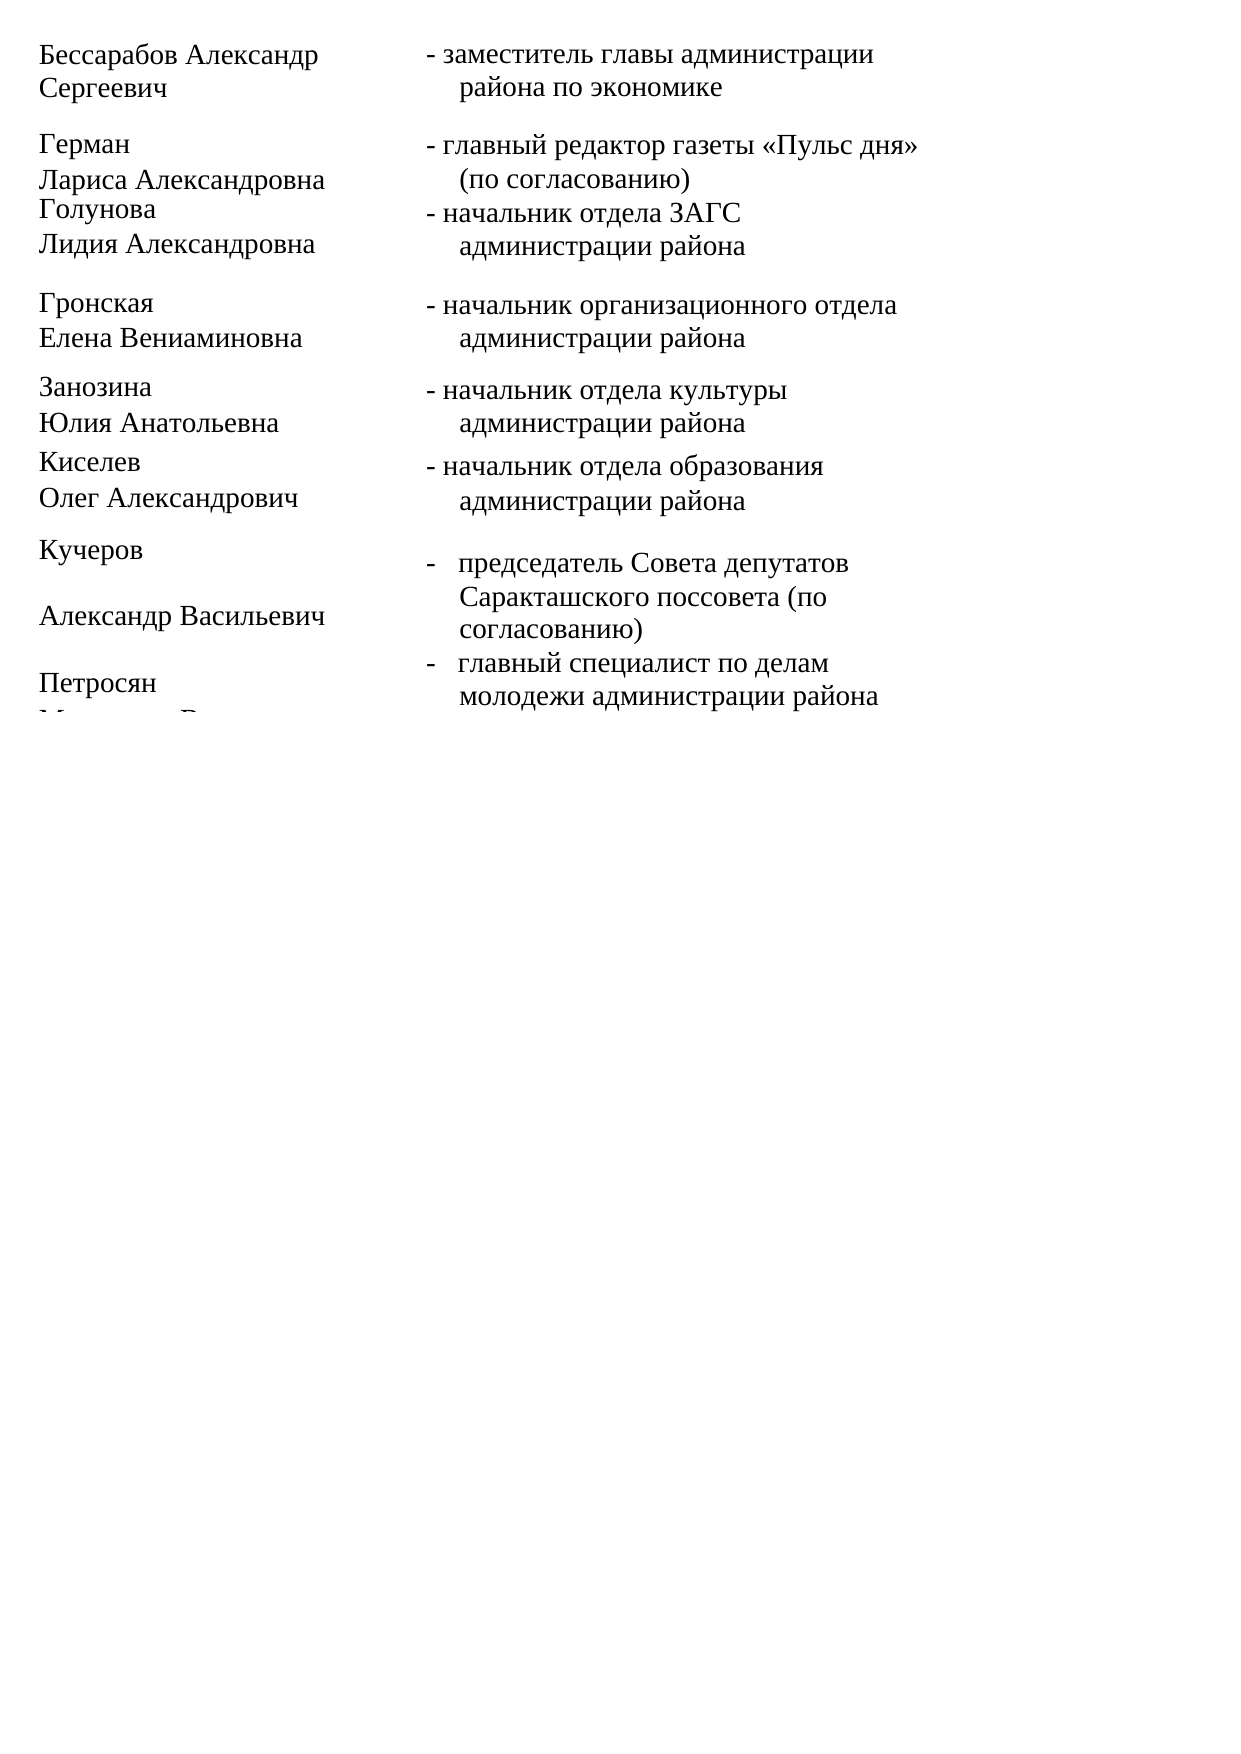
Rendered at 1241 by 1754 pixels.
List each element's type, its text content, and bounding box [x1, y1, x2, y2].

table_cell председатель Совета депутатов Саракташского поссовета (по согласованию) главный специалист по делам молодежи администрации района [396, 536, 933, 712]
table_cell - начальник отдела ЗАГС администрации района [396, 195, 933, 279]
table_cell Голунова Лидия Александровна [38, 195, 396, 279]
table_cell - начальник организационного отдела администрации района [396, 279, 933, 363]
table_header Бессарабов Александр Сергеевич [38, 38, 396, 114]
table_cell - главный редактор газеты «Пульс дня» (по согласованию) [396, 114, 933, 195]
table_header - заместитель главы администрации района по экономике [396, 38, 933, 114]
table_cell Кучеров Александр Васильевич Петросян Маргарита Владимировна [38, 536, 396, 712]
table_cell - начальник отдела культуры администрации района [396, 363, 933, 448]
table_cell - начальник отдела образования администрации района [396, 449, 933, 536]
table_cell Гронская Елена Вениаминовна [38, 279, 396, 363]
table_cell Герман Лариса Александровна [38, 114, 396, 195]
table_cell Занозина Юлия Анатольевна [38, 363, 396, 448]
table_cell Киселев Олег Александрович [38, 449, 396, 536]
